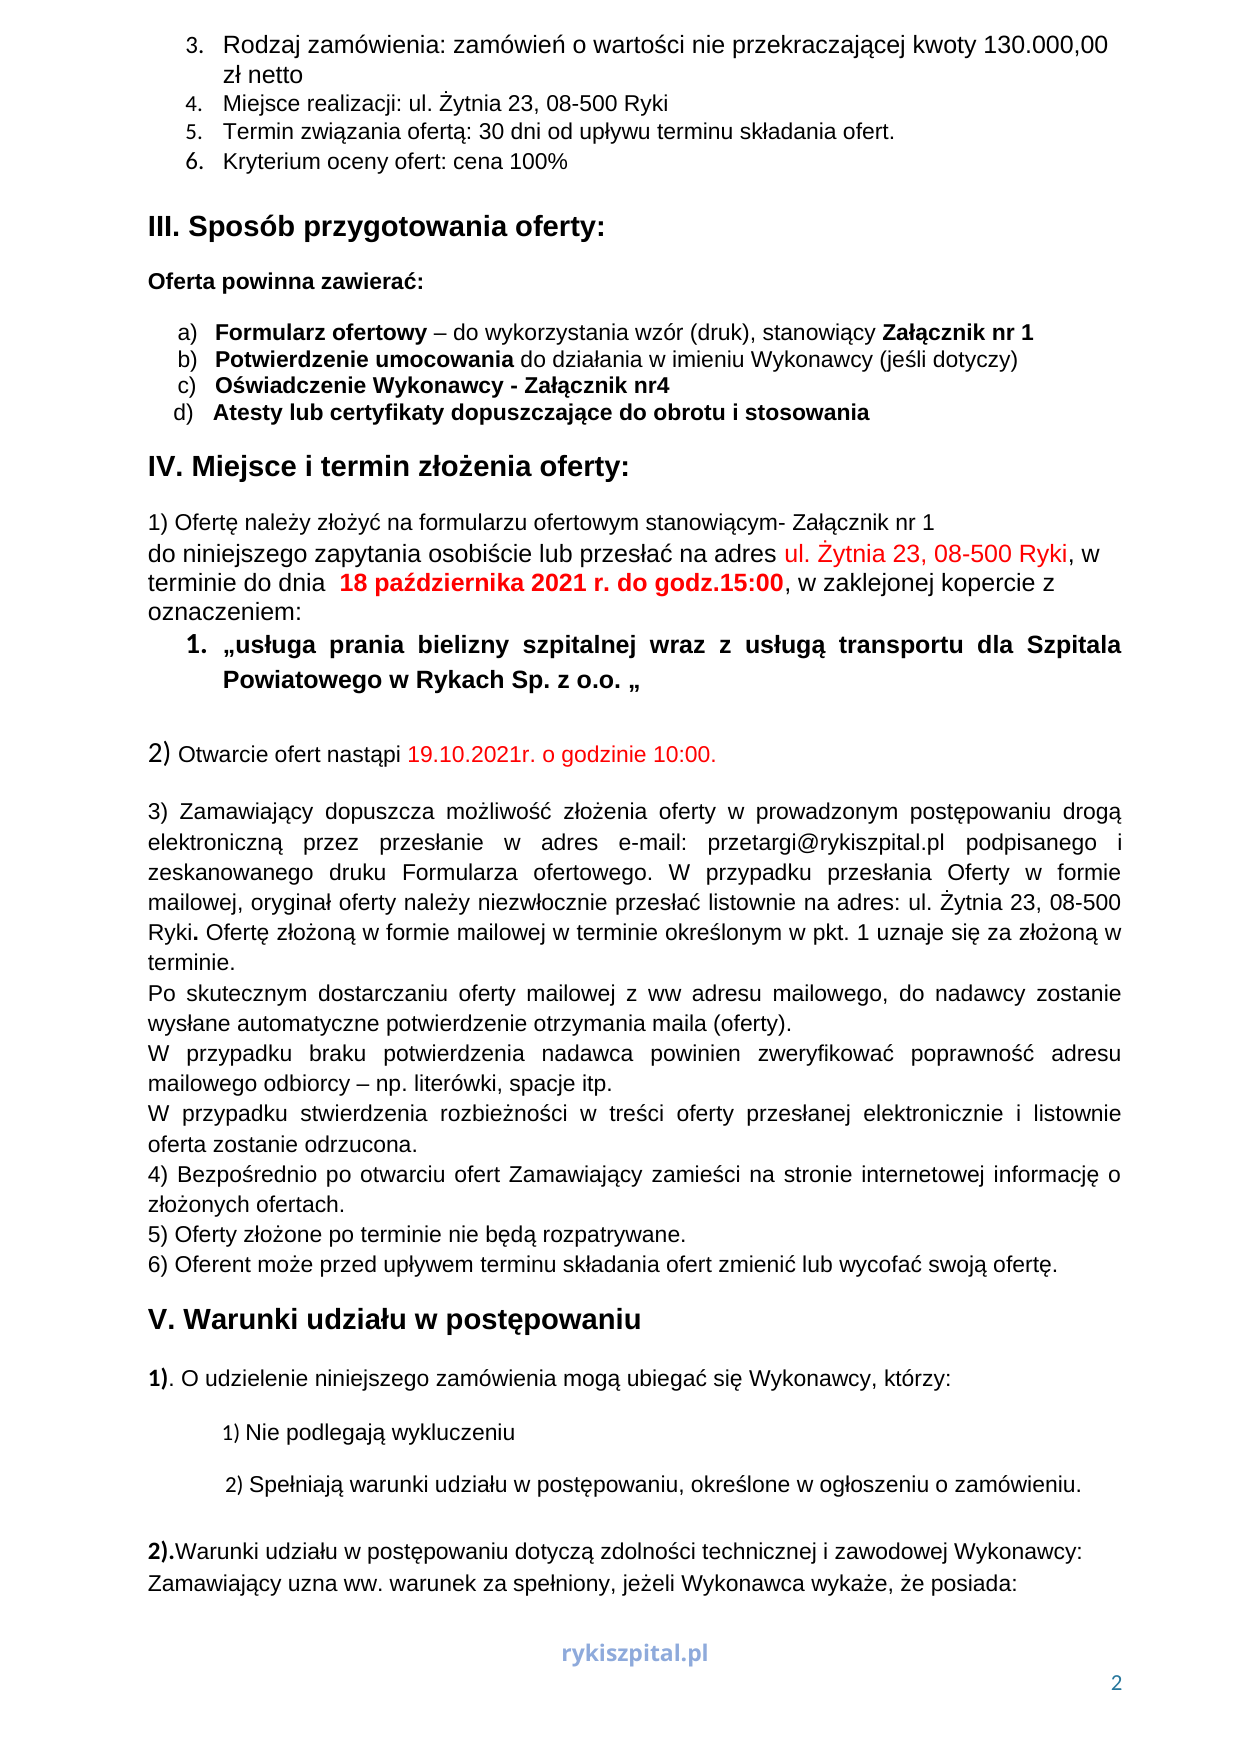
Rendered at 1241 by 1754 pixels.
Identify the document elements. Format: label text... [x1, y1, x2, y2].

text d) Atesty lub certyfikaty dopuszczające do obrotu i stosowania [148, 398, 1122, 425]
text 5) Oferty złożone po terminie nie będą rozpatrywane. [148, 1221, 1122, 1247]
text 1). O udzielenie niniejszego zamówienia mogą ubiegać się Wykonawcy, którzy: [148, 1362, 1122, 1392]
text W przypadku stwierdzenia rozbieżności w treści oferty przesłanej elektronicznie i listownie oferta zostanie odrzucona. [148, 1100, 1122, 1157]
list Potwierdzenie umocowania do działania w imieniu Wykonawcy (jeśli dotyczy) [177, 346, 1122, 372]
text Zamawiający uzna ww. warunek za spełniony, jeżeli Wykonawca wykaże, że posiada: [148, 1570, 1122, 1596]
text do niniejszego zapytania osobiście lub przesłać na adres ul. Żytnia 23, 08-500 Ryki, w terminie do dnia 18 października 2021 r. do godz.15:00, w zaklejonej kopercie z oznaczeniem: [148, 539, 1122, 625]
text 2) Otwarcie ofert nastąpi 19.10.2021r. o godzinie 10:00. [148, 734, 1122, 769]
list Rodzaj zamówienia: zamówień o wartości nie przekraczającej kwoty 130.000,00 zł netto [185, 29, 1122, 89]
list Termin związania ofertą: 30 dni od upływu terminu składania ofert. [185, 117, 1122, 145]
list Formularz ofertowy – do wykorzystania wzór (druk), stanowiący Załącznik nr 1 [177, 319, 1122, 346]
text 1) Nie podlegają wykluczeniu [148, 1418, 1122, 1446]
text 1) Ofertę należy złożyć na formularzu ofertowym stanowiącym- Załącznik nr 1 [148, 509, 1122, 535]
text V. Warunki udziału w postępowaniu [148, 1302, 1122, 1336]
list Miejsce realizacji: ul. Żytnia 23, 08-500 Ryki [185, 89, 1122, 117]
text 6) Oferent może przed upływem terminu składania ofert zmienić lub wycofać swoją ofertę. [148, 1251, 1122, 1278]
text III. Sposób przygotowania oferty: [148, 209, 1122, 242]
text IV. Miejsce i termin złożenia oferty: [148, 449, 1122, 483]
text Oferta powinna zawierać: [148, 268, 1122, 295]
text W przypadku braku potwierdzenia nadawca powinien zweryfikować poprawność adresu mailowego odbiorcy – np. literówki, spacje itp. [148, 1040, 1122, 1096]
text 4) Bezpośrednio po otwarciu ofert Zamawiający zamieści na stronie internetowej informację o złożonych ofertach. [148, 1161, 1122, 1217]
list Oświadczenie Wykonawcy - Załącznik nr4 [177, 372, 1122, 398]
text 2).Warunki udziału w postępowaniu dotyczą zdolności technicznej i zawodowej Wykonawcy: [148, 1535, 1122, 1566]
text 3) Zamawiający dopuszcza możliwość złożenia oferty w prowadzonym postępowaniu drogą elektroniczną przez przesłanie w adres e-mail: przetargi@rykiszpital.pl podpisanego i zeskanowanego druku Formularza ofertowego. W przypadku przesłania Oferty w formie mailowej, oryginał oferty należy niezwłocznie przesłać listownie na adres: ul. Żytnia 23, 08-500 Ryki. Ofertę złożoną w formie mailowej w terminie określonym w pkt. 1 uznaje się za złożoną w terminie. [148, 798, 1122, 976]
text 2) Spełniają warunki udziału w postępowaniu, określone w ogłoszeniu o zamówieniu. [148, 1471, 1122, 1499]
list Kryterium oceny ofert: cena 100% [185, 145, 1122, 175]
text Po skutecznym dostarczaniu oferty mailowej z ww adresu mailowego, do nadawcy zostanie wysłane automatyczne potwierdzenie otrzymania maila (oferty). [148, 979, 1122, 1036]
list „usługa prania bielizny szpitalnej wraz z usługą transportu dla Szpitala Powiatowego w Rykach Sp. z o.o. „ [185, 625, 1122, 694]
